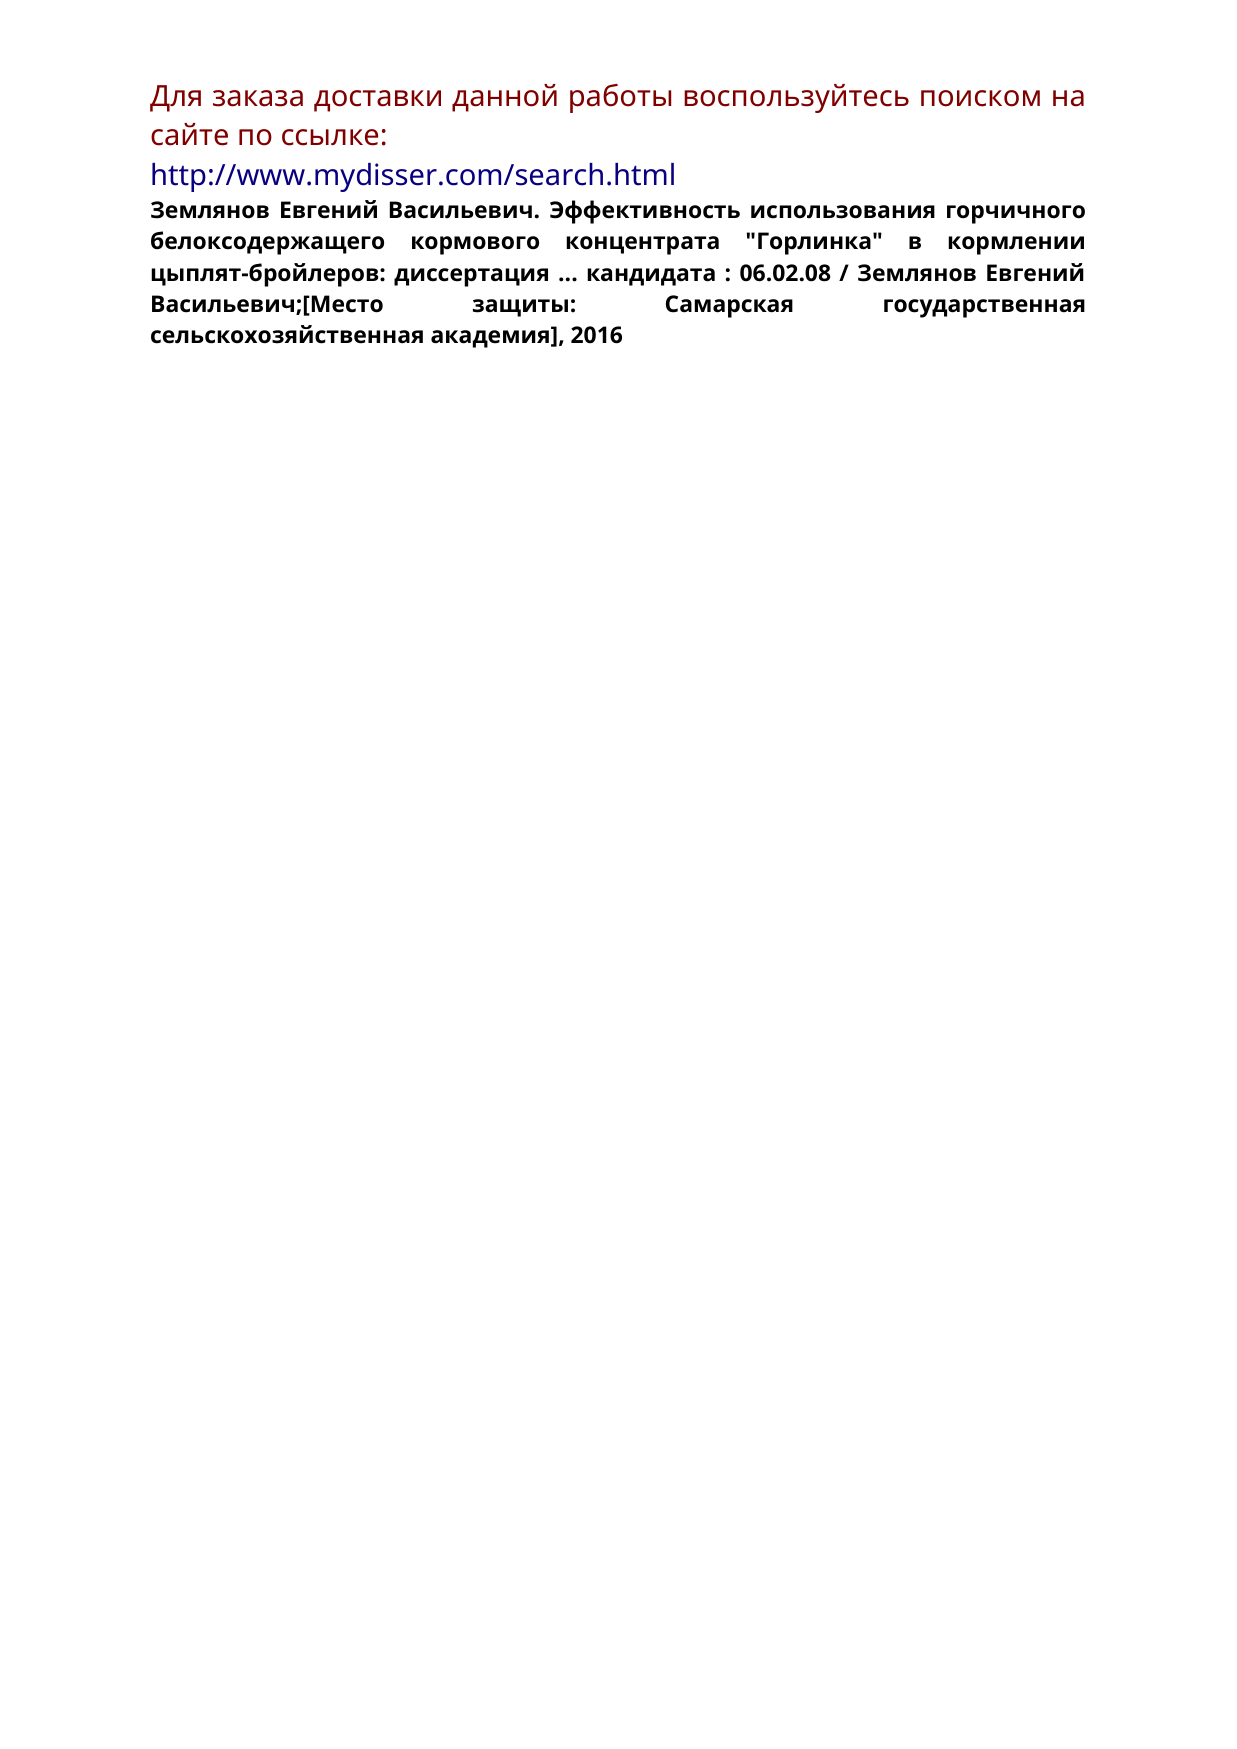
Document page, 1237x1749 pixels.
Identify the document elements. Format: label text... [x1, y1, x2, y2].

text Землянов Евгений Васильевич. Эффективность использования горчичного белоксодержащего кормового концентрата "Горлинка" в кормлении цыплят-бройлеров: диссертация ... кандидата : 06.02.08 / Землянов Евгений Васильевич;[Место защиты: Самарская государственная сельскохозяйственная академия], 2016 [150, 194, 1086, 350]
